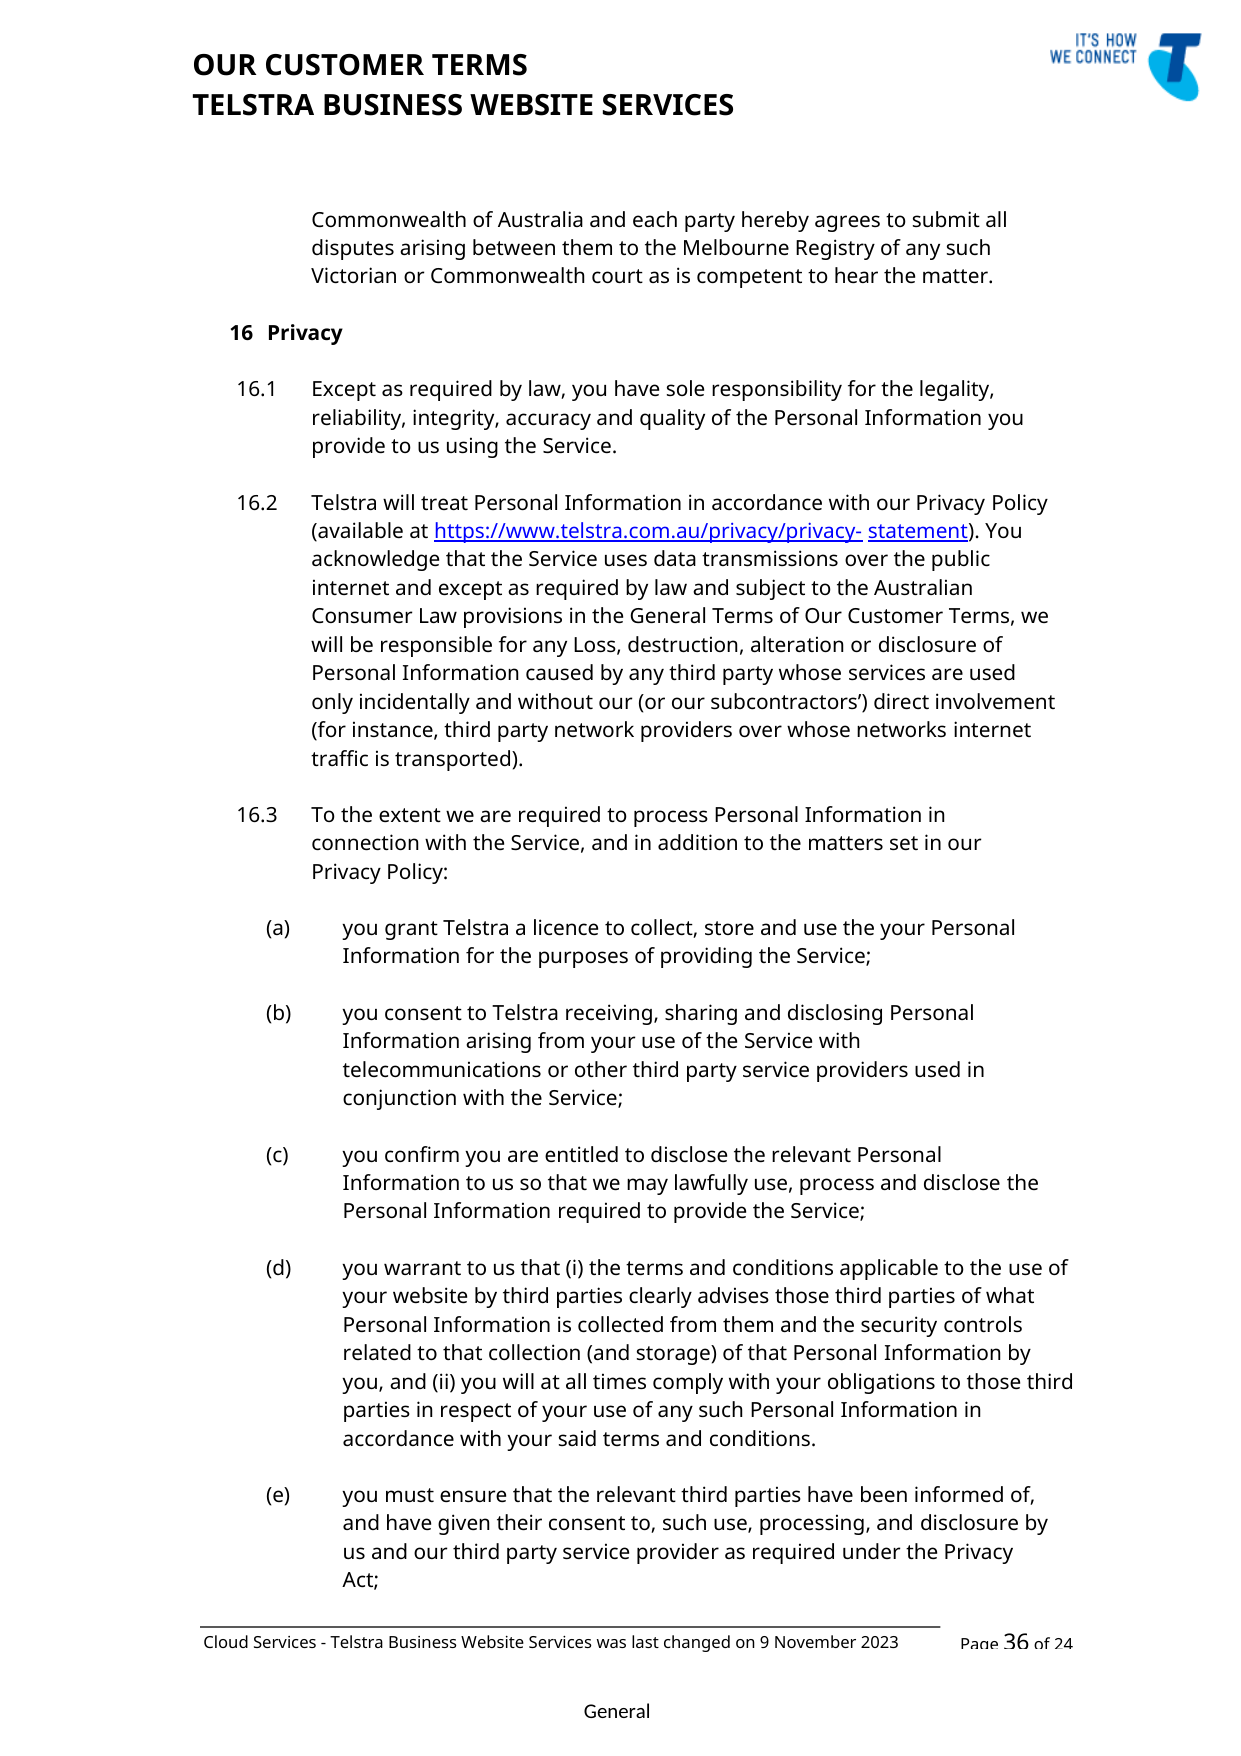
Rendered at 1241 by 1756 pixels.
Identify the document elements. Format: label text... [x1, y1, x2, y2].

list you consent to Telstra receiving, sharing and disclosing Personal Information arising from your use of the Service with telecommunications or other third party service providers used in conjunction with the Service; [266, 998, 1029, 1112]
subtitle Privacy [229, 318, 1090, 347]
list you must ensure that the relevant third parties have been informed of, and have given their consent to, such use, processing, and disclosure by us and our third party service provider as required under the Privacy Act; [266, 1480, 1054, 1594]
list Telstra will treat Personal Information in accordance with our Privacy Policy (available at https://www.telstra.com.au/privacy/privacy- statement). You acknowledge that the Service uses data transmissions over the public internet and except as required by law and subject to the Australian Consumer Law provisions in the General Terms of Our Customer Terms, we will be responsible for any Loss, destruction, alteration or disclosure of Personal Information caused by any third party whose services are used only incidentally and without our (or our subcontractors’) direct involvement (for instance, third party network providers over whose networks internet traffic is transported). [236, 488, 1057, 772]
list Except as required by law, you have sole responsibility for the legality, reliability, integrity, accuracy and quality of the Personal Information you provide to us using the Service. [236, 374, 1055, 460]
list you confirm you are entitled to disclose the relevant Personal Information to us so that we may lawfully use, process and disclose the Personal Information required to provide the Service; [266, 1140, 1055, 1225]
list you warrant to us that (i) the terms and conditions applicable to the use of your website by third parties clearly advises those third parties of what Personal Information is collected from them and the security controls related to that collection (and storage) of that Personal Information by you, and (ii) you will at all times comply with your obligations to those third parties in respect of your use of any such Personal Information in accordance with your said terms and conditions. [266, 1253, 1076, 1452]
picture [1048, 28, 1203, 104]
list To the extent we are required to process Personal Information in connection with the Service, and in addition to the matters set in our Privacy Policy: [236, 800, 1037, 885]
list you grant Telstra a licence to collect, store and use the your Personal Information for the purposes of providing the Service; [266, 913, 1072, 970]
text Commonwealth of Australia and each party hereby agrees to submit all disputes arising between them to the Melbourne Registry of any such Victorian or Commonwealth court as is competent to hear the matter. [311, 205, 1061, 290]
